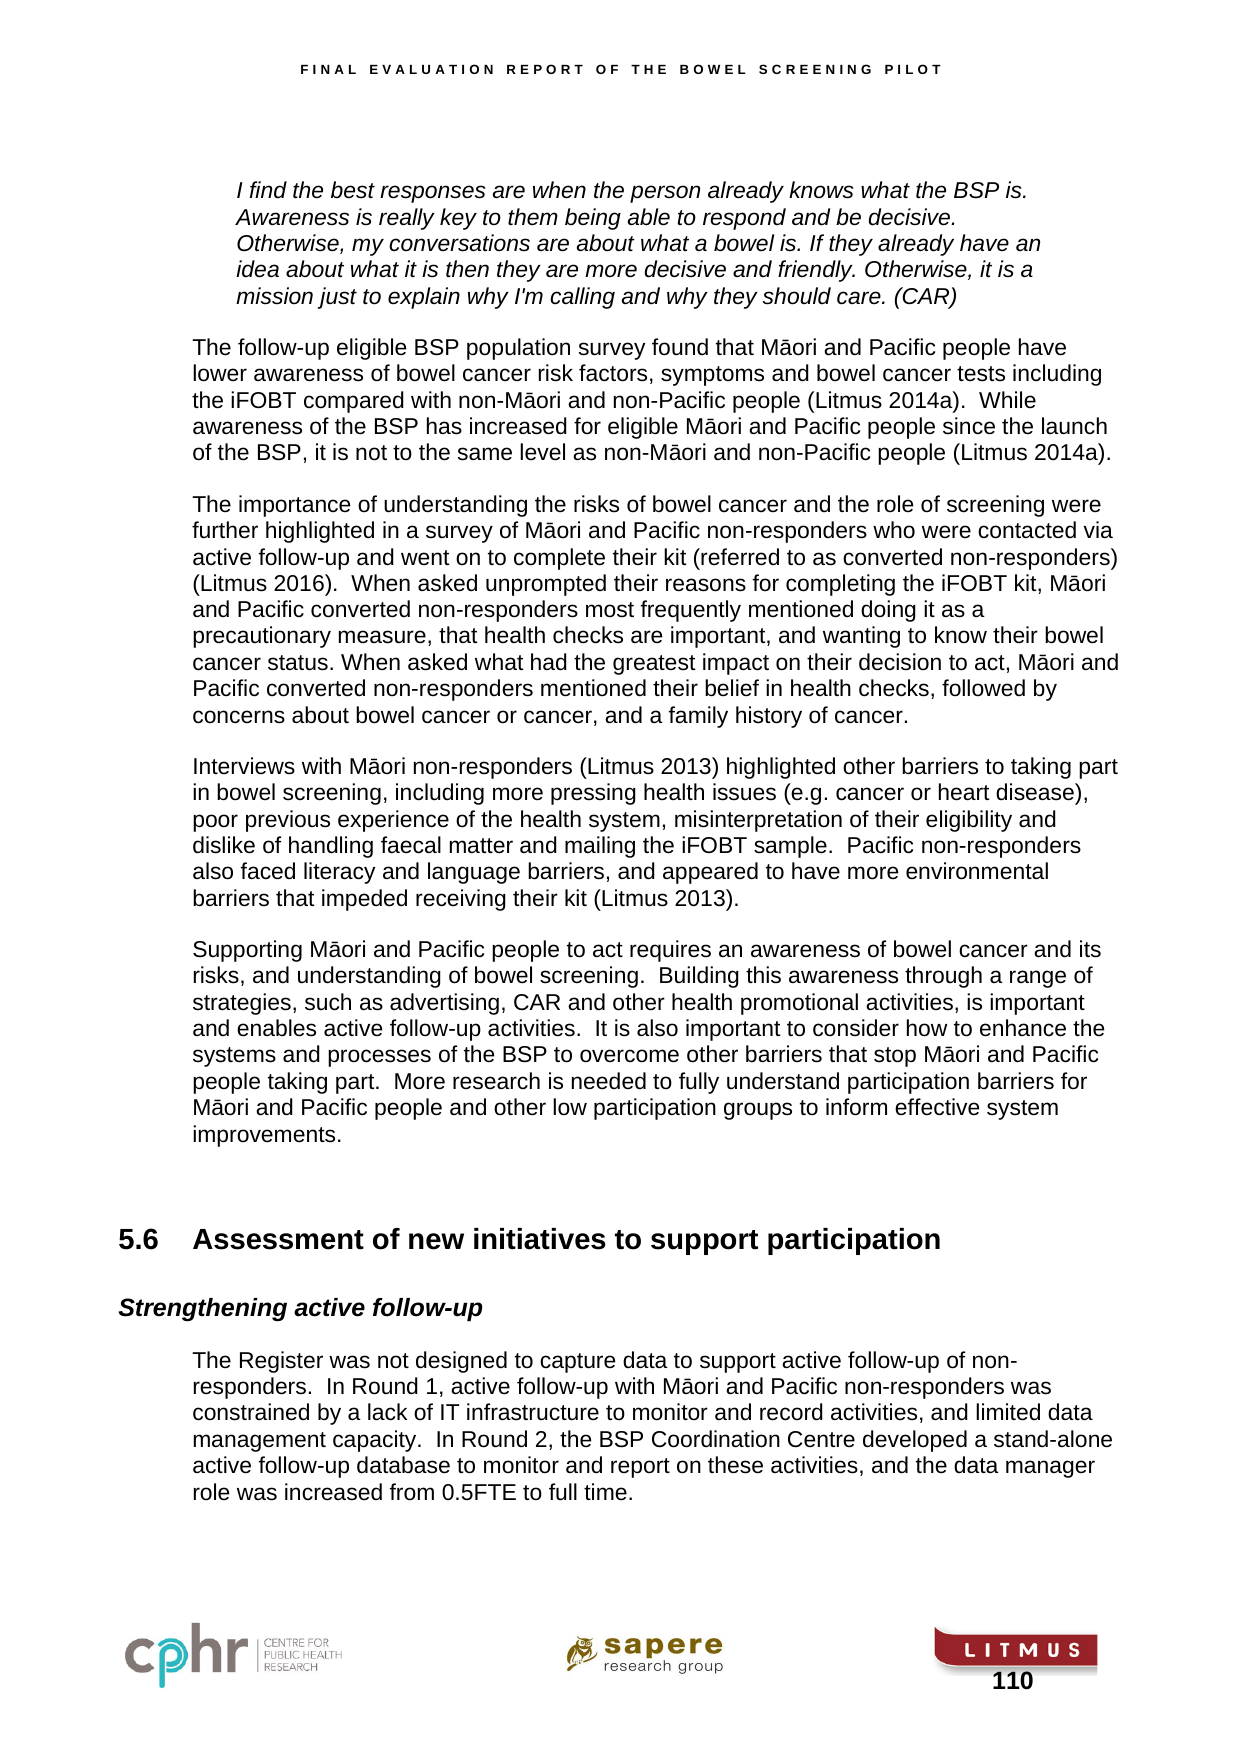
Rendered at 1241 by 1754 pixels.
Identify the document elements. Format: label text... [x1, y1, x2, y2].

subtitle 5.6 Assessment of new initiatives to support participation [118, 1222, 1122, 1255]
text Interviews with Māori non-responders (Litmus 2013) highlighted other barriers to taking part in bowel screening, including more pressing health issues (e.g. cancer or heart disease), poor previous experience of the health system, misinterpretation of their eligibility and dislike of handling faecal matter and mailing the iFOBT sample. Pacific non-responders also faced literacy and language barriers, and appeared to have more environmental barriers that impeded receiving their kit (Litmus 2013). [192, 753, 1122, 911]
picture [550, 1620, 740, 1690]
text Supporting Māori and Pacific people to act requires an awareness of bowel cancer and its risks, and understanding of bowel screening. Building this awareness through a range of strategies, such as advertising, CAR and other health promotional activities, is important and enables active follow-up activities. It is also important to consider how to enhance the systems and processes of the BSP to overcome other barriers that stop Māori and Pacific people taking part. More research is needed to fully understand participation barriers for Māori and Pacific people and other low participation groups to inform effective system improvements. [192, 936, 1122, 1147]
text The follow-up eligible BSP population survey found that Māori and Pacific people have lower awareness of bowel cancer risk factors, symptoms and bowel cancer tests including the iFOBT compared with non-Māori and non-Pacific people (Litmus 2014a). While awareness of the BSP has increased for eligible Māori and Pacific people since the launch of the BSP, it is not to the same level as non-Māori and non-Pacific people (Litmus 2014a). [192, 334, 1122, 466]
text The importance of understanding the risks of bowel cancer and the role of screening were further highlighted in a survey of Māori and Pacific non-responders who were contacted via active follow-up and went on to complete their kit (referred to as converted non-responders) (Litmus 2016). When asked unprompted their reasons for completing the iFOBT kit, Māori and Pacific converted non-responders most frequently mentioned doing it as a precautionary measure, that health checks are important, and wanting to know their bowel cancer status. When asked what had the greatest impact on their decision to act, Māori and Pacific converted non-responders mentioned their belief in health checks, followed by concerns about bowel cancer or cancer, and a family history of cancer. [192, 491, 1122, 728]
text I find the best responses are when the person already knows what the BSP is. Awareness is really key to them being able to respond and be decisive. Otherwise, my conversations are about what a bowel is. If they already have an idea about what it is then they are more decisive and friendly. Otherwise, it is a mission just to explain why I'm calling and why they should care. (CAR) [236, 177, 1063, 309]
subtitle Strengthening active follow-up [118, 1293, 1122, 1322]
text The Register was not designed to capture data to support active follow-up of non-responders. In Round 1, active follow-up with Māori and Pacific non-responders was constrained by a lack of IT infrastructure to monitor and record activities, and limited data management capacity. In Round 2, the BSP Coordination Centre developed a stand-alone active follow-up database to monitor and report on these activities, and the data manager role was increased from 0.5FTE to full time. [192, 1347, 1122, 1505]
picture [933, 1626, 1098, 1676]
picture [118, 1616, 357, 1690]
